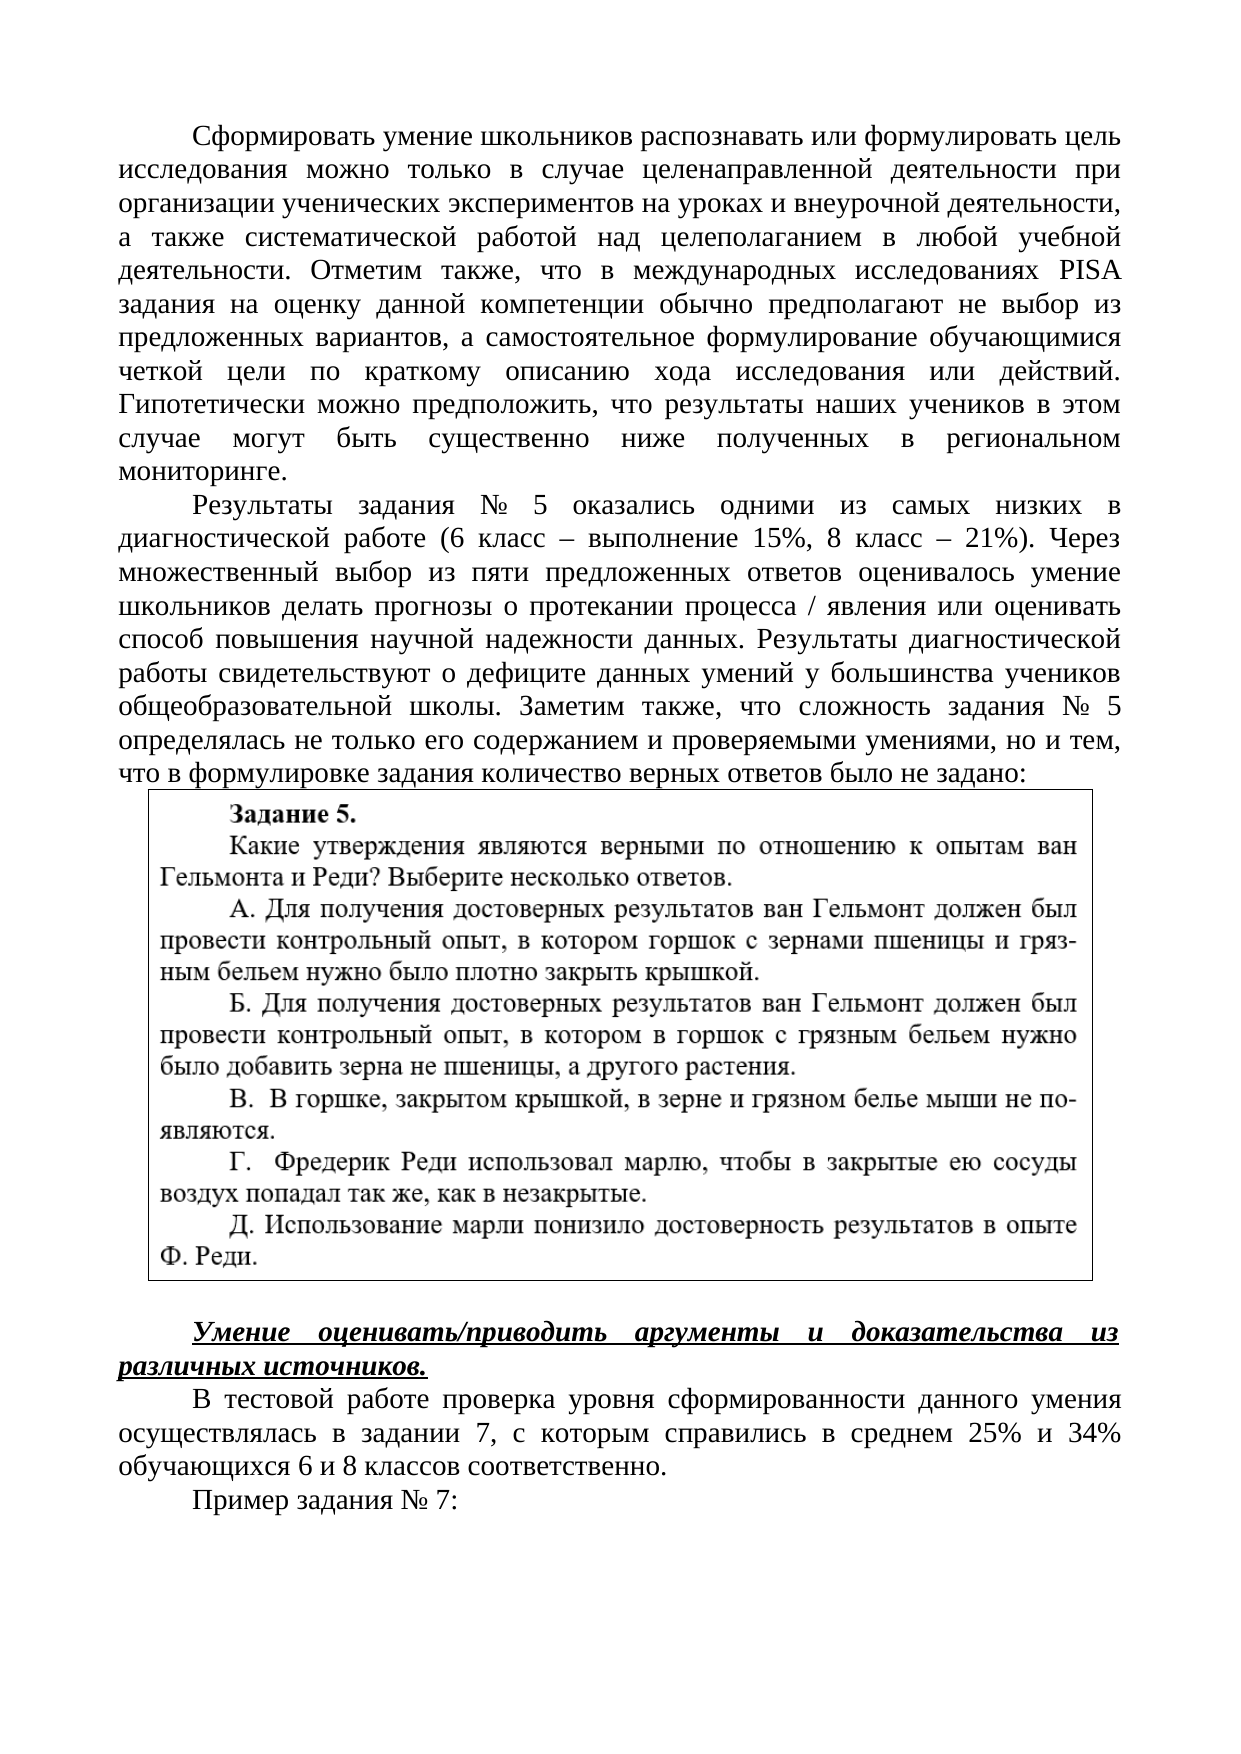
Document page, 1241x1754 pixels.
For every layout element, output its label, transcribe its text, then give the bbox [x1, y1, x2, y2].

text Результаты задания № 5 оказались одними из самых низких в диагностической работе (6 класс – выполнение 15%, 8 класс – 21%). Через множественный выбор из пяти предложенных ответов оценивалось умение школьников делать прогнозы о протекании процесса / явления или оценивать способ повышения научной надежности данных. Результаты диагностической работы свидетельствуют о дефиците данных умений у большинства учеников общеобразовательной школы. Заметим также, что сложность задания № 5 определялась не только его содержанием и проверяемыми умениями, но и тем, что в формулировке задания количество верных ответов было не задано: [118, 487, 1122, 789]
picture [149, 790, 1092, 1280]
text Сформировать умение школьников распознавать или формулировать цель исследования можно только в случае целенаправленной деятельности при организации ученических экспериментов на уроках и внеурочной деятельности, а также систематической работой над целеполаганием в любой учебной деятельности. Отметим также, что в международных исследованиях PISA задания на оценку данной компетенции обычно предполагают не выбор из предложенных вариантов, а самостоятельное формулирование обучающимися четкой цели по краткому описанию хода исследования или действий. Гипотетически можно предположить, что результаты наших учеников в этом случае могут быть существенно ниже полученных в региональном мониторинге. [118, 118, 1122, 487]
text Пример задания № 7: [118, 1482, 1122, 1516]
text В тестовой работе проверка уровня сформированности данного умения осуществлялась в задании 7, с которым справились в среднем 25% и 34% обучающихся 6 и 8 классов соответственно. [118, 1381, 1122, 1482]
text Умение оценивать/приводить аргументы и доказательства из различных источников. [118, 1314, 1122, 1381]
